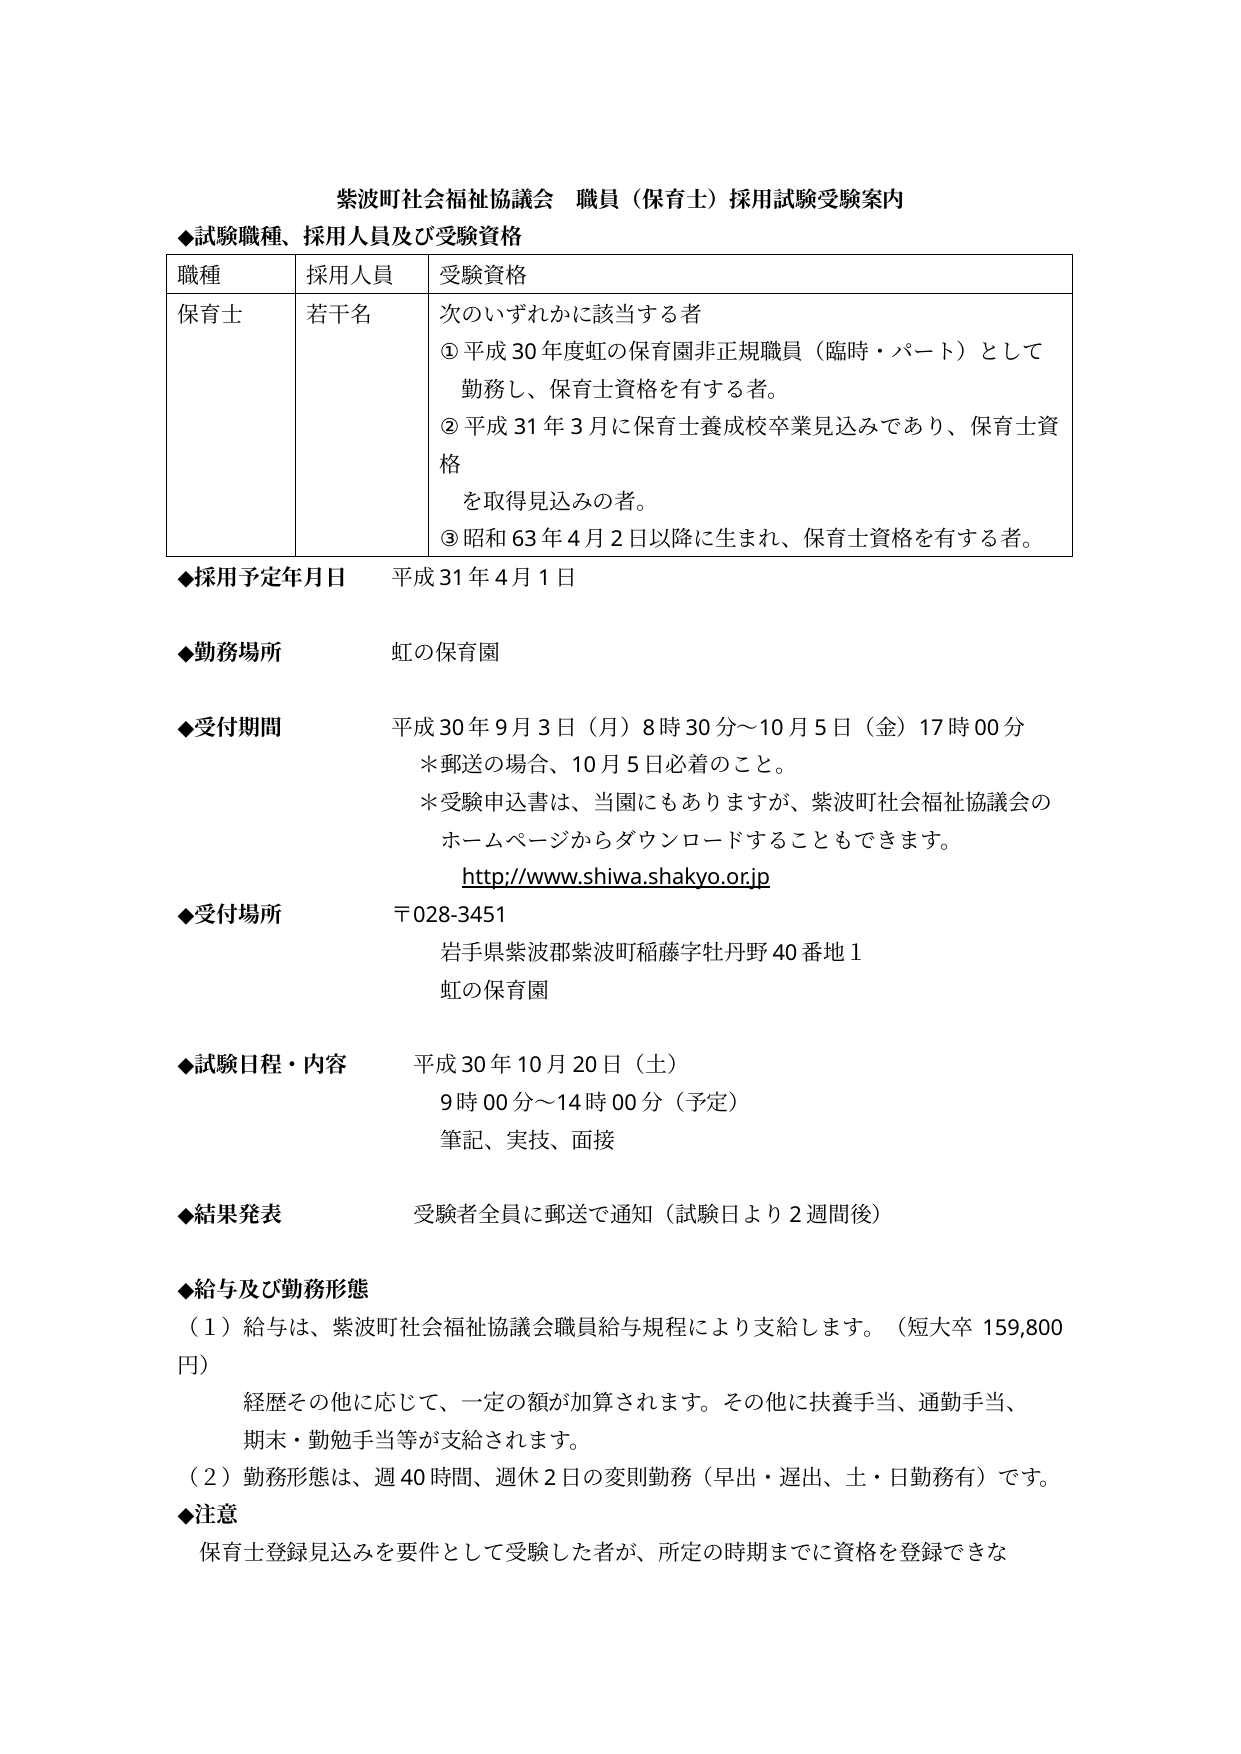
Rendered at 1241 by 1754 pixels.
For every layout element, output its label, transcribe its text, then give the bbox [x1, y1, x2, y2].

text http;//www.shiwa.shakyo.or.jp [177, 857, 1063, 895]
table_header 受験資格 [429, 255, 1072, 293]
text 9時00分～14時00分（予定） [177, 1082, 1063, 1120]
text 虹の保育園 [177, 970, 1063, 1007]
text 経歴その他に応じて、一定の額が加算されます。その他に扶養手当、通勤手当、 [177, 1382, 1063, 1420]
text ◆注意 [177, 1495, 1063, 1532]
text ◆受付場所 〒028-3451 [177, 895, 1063, 932]
table_cell 若干名 [296, 294, 428, 556]
text ＊受験申込書は、当園にもありますが、紫波町社会福祉協議会の [177, 782, 1063, 820]
text 紫波町社会福祉協議会 職員（保育士）採用試験受験案内 [177, 179, 1063, 217]
text （２）勤務形態は、週40時間、週休2日の変則勤務（早出・遅出、土・日勤務有）です。 [177, 1457, 1063, 1495]
text ◆給与及び勤務形態 [177, 1270, 1063, 1307]
text ◆勤務場所 虹の保育園 [177, 632, 1063, 670]
table_cell 次のいずれかに該当する者 ①平成30年度虹の保育園非正規職員（臨時・パート）として 勤務し、保育士資格を有する者。 ②平成31年3月に保育士養成校卒業見込みであり、保育士資格 を取得見込みの者。 ③昭和63年4月2日以降に生まれ、保育士資格を有する者。 [429, 294, 1072, 556]
text 筆記、実技、面接 [177, 1120, 1063, 1157]
table_header 職種 [167, 255, 295, 293]
text 期末・勤勉手当等が支給されます。 [177, 1420, 1063, 1457]
table_cell 保育士 [167, 294, 295, 556]
text ◆受付期間 平成30年9月3日（月）8時30分～10月5日（金）17時00分 [177, 707, 1063, 745]
text 岩手県紫波郡紫波町稲藤字牡丹野40番地１ [177, 932, 1063, 970]
text 保育士登録見込みを要件として受験した者が、所定の時期までに資格を登録できな [177, 1532, 1063, 1570]
table_header 採用人員 [296, 255, 428, 293]
text ホームページからダウンロードすることもできます。 [177, 820, 1063, 857]
text ◆試験日程・内容 平成30年10月20日（土） [177, 1045, 1063, 1082]
text （１）給与は、紫波町社会福祉協議会職員給与規程により支給します。（短大卒159,800円） [177, 1307, 1063, 1382]
text ＊郵送の場合、10月5日必着のこと。 [177, 745, 1063, 782]
text ◆試験職種、採用人員及び受験資格 [177, 217, 1063, 254]
text ◆結果発表 受験者全員に郵送で通知（試験日より2週間後） [177, 1195, 1063, 1232]
text ◆採用予定年月日 平成31年4月1日 [177, 557, 1063, 595]
